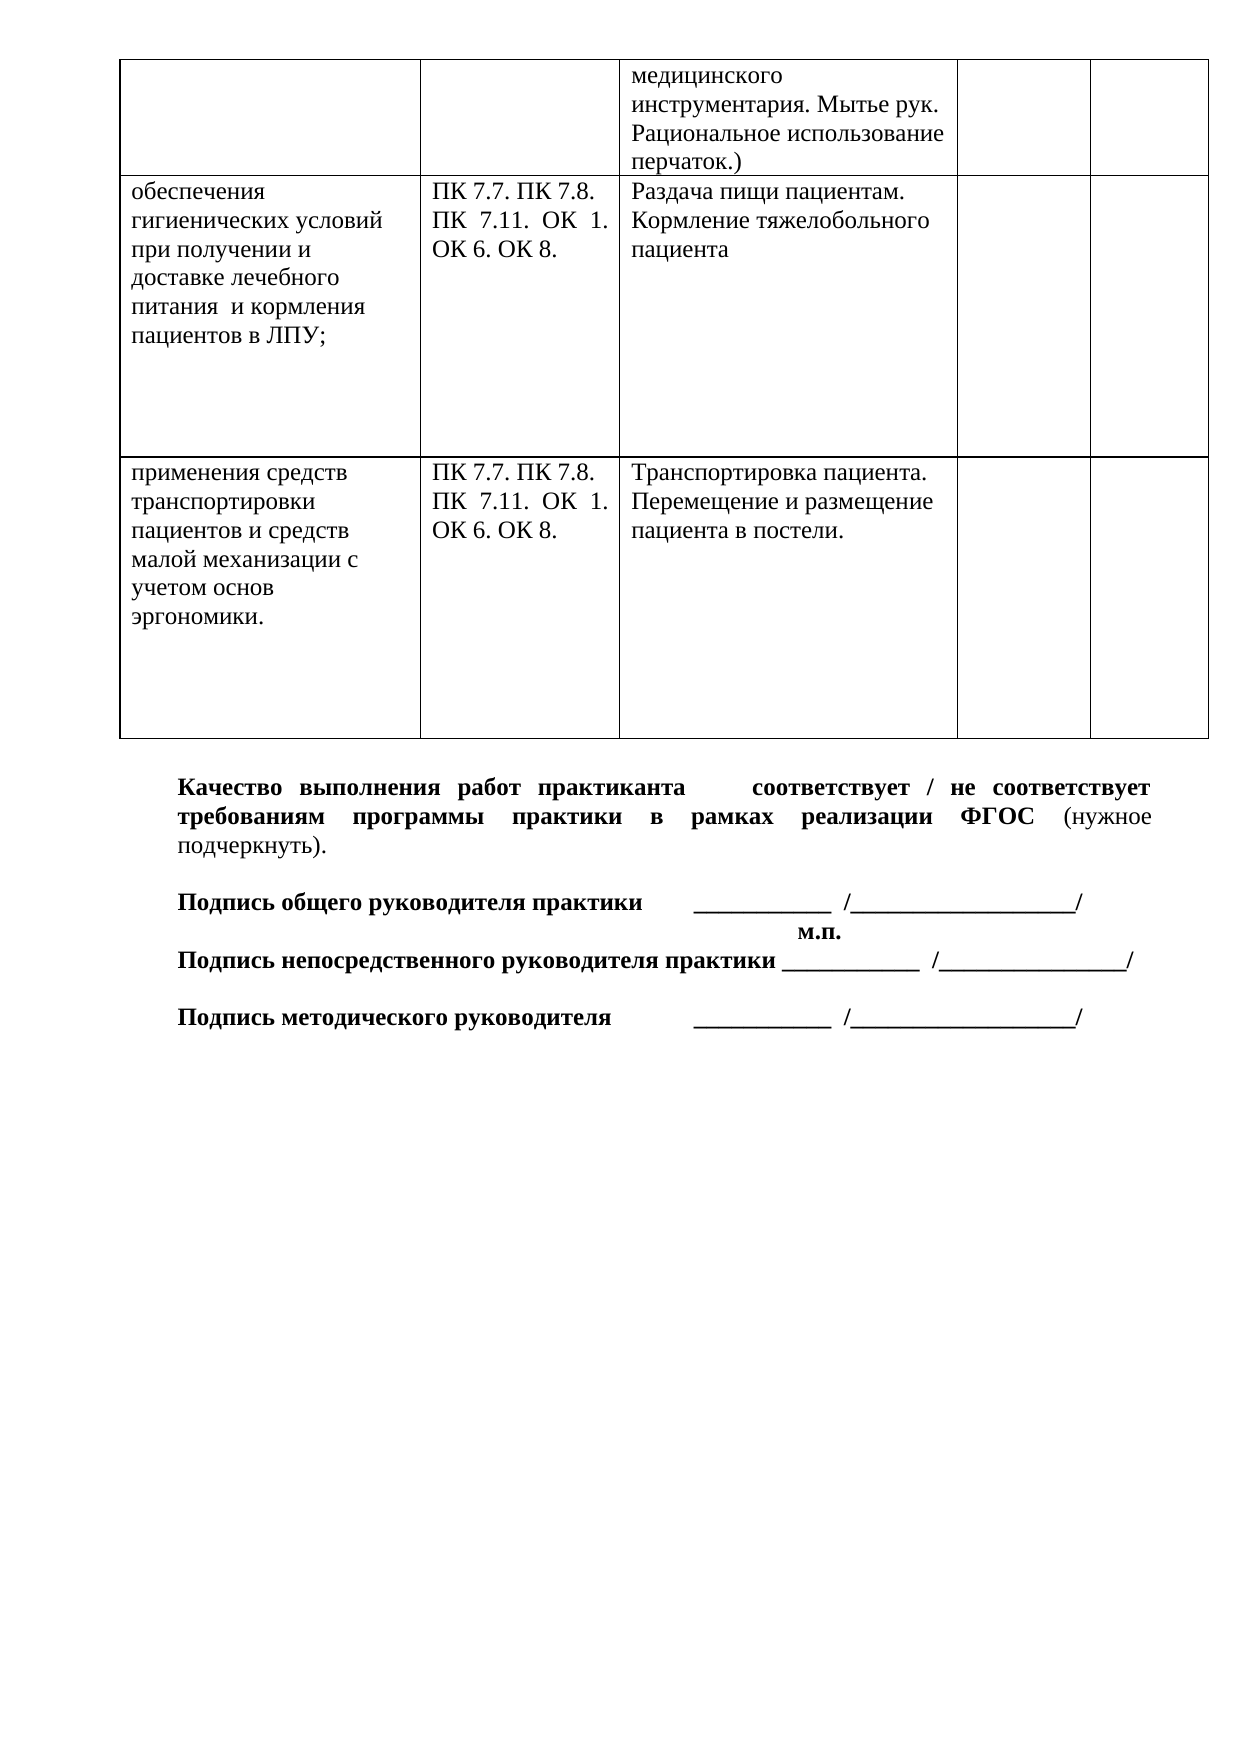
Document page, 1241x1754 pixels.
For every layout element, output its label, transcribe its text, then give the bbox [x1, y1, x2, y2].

table_cell Раздача пищи пациентам. Кормление тяжелобольного пациента [620, 176, 957, 456]
table_cell применения средств транспортировки пациентов и средств малой механизации с учетом основ эргономики. [121, 458, 420, 738]
table_cell [1091, 458, 1208, 738]
table_cell Транспортировка пациента. Перемещение и размещение пациента в постели. [620, 458, 957, 738]
table_cell [1091, 176, 1208, 456]
table_cell [958, 458, 1090, 738]
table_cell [121, 60, 420, 175]
text Подпись методического руководителя ___________ /__________________/ [177, 1002, 1152, 1031]
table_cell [421, 60, 619, 175]
table_cell ПК 7.7. ПК 7.8. ПК 7.11. ОК 1. ОК 6. ОК 8. [421, 458, 619, 738]
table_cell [620, 60, 957, 175]
text Подпись непосредственного руководителя практики ___________ /_______________/ [177, 945, 1152, 973]
table_cell [958, 60, 1090, 175]
text Качество выполнения работ практиканта соответствует / не соответствует требованиям программы практики в рамках реализации ФГОС (нужное подчеркнуть). [177, 772, 1152, 858]
table_cell [958, 176, 1090, 456]
text м.п. [797, 916, 1152, 945]
table_cell обеспечения гигиенических условий при получении и доставке лечебного питания и кормления пациентов в ЛПУ; [121, 176, 420, 456]
table_cell [1091, 60, 1208, 175]
text Подпись общего руководителя практики ___________ /__________________/ [177, 887, 1152, 916]
table_cell ПК 7.7. ПК 7.8. ПК 7.11. ОК 1. ОК 6. ОК 8. [421, 176, 619, 456]
